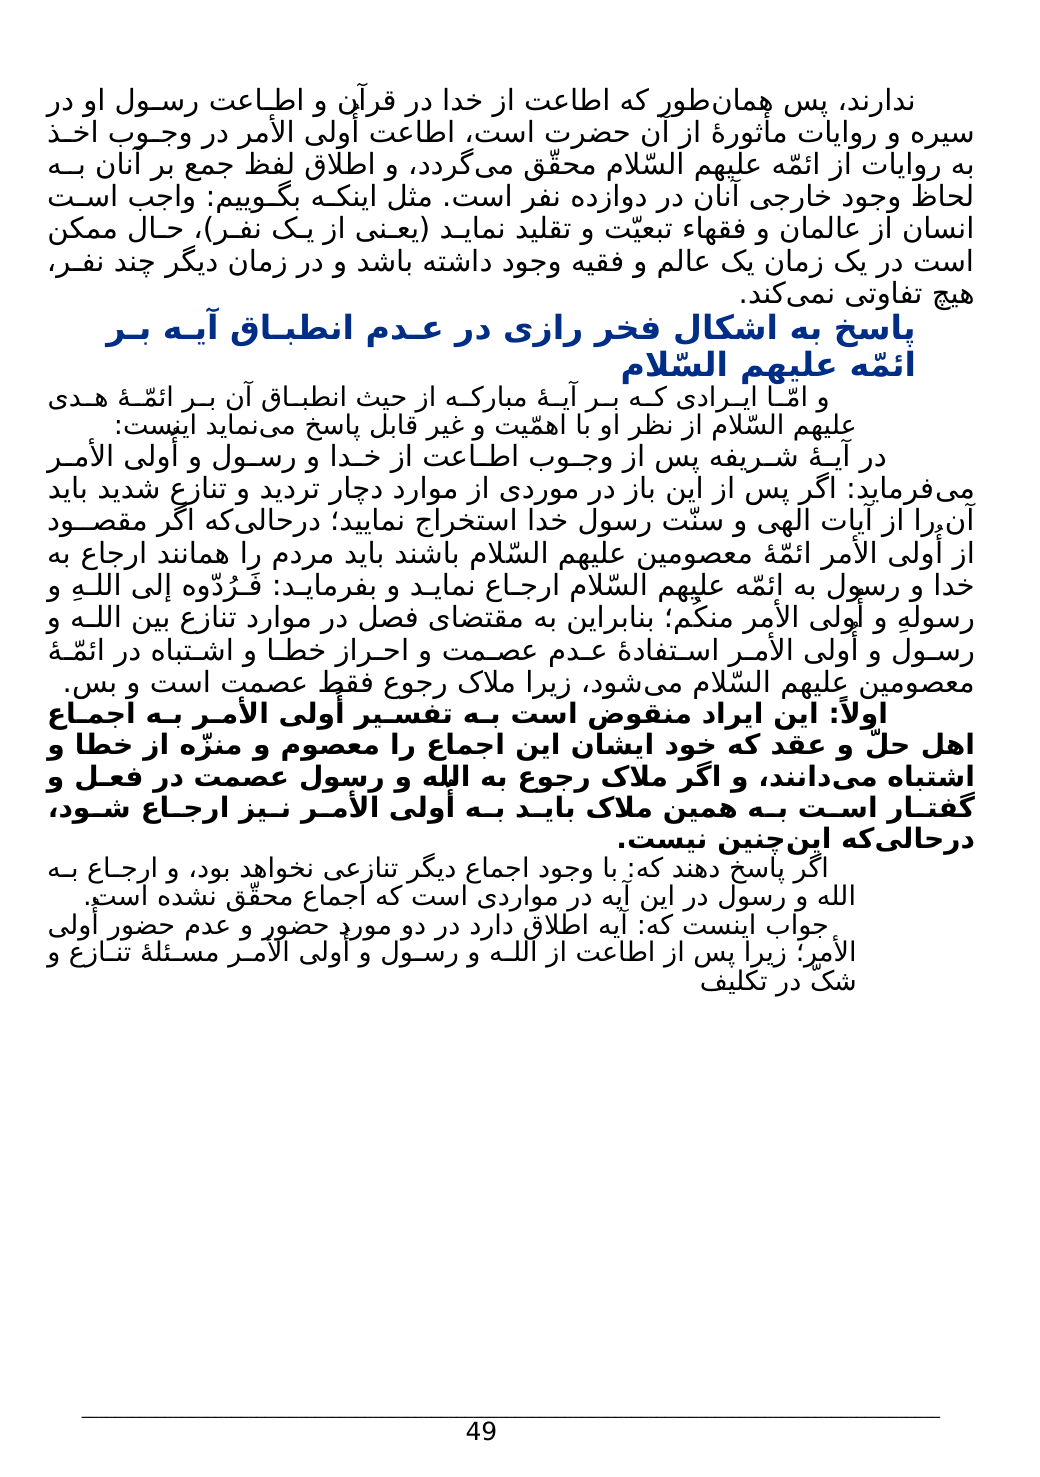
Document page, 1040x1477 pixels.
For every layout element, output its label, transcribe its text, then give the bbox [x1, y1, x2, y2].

text ندارند، پس همان‌طور که اطاعت از خدا در قرآن و اطاعت رسول او در سیره و روایات مأثورۀ از آن حضرت است، اطاعت أُولی الأمر در وجوب اخذ به روایات از ائمّه علیهم السّلام محقّق می‌گردد، و اطلاق لفظ جمع بر آنان به لحاظ وجود خارجی آنان در دوازده نفر است. مثل اینکه بگوییم: واجب است انسان از عالمان و فقهاء تبعیّت و تقلید نماید (یعنی از یک نفر)، حال ممکن است در یک زمان یک عالم و فقیه وجود داشته باشد و در زمان دیگر چند نفر، هیچ تفاوتی نمی‌کند. [47, 84, 975, 310]
text در آیۀ شریفه پس از وجوب اطاعت از خدا و رسول و أُولی الأمر می‌فرماید: اگر پس از این باز در موردی از موارد دچار تردید و تنازع شدید باید آن را از آیات الهی و سنّت رسول خدا استخراج نمایید؛ درحالی‌که اگر مقصود از أُولی الأمر ائمّۀ معصومین علیهم السّلام باشند باید مردم را همانند ارجاع به خدا و رسول به ائمّه علیهم السّلام ارجاع نماید و بفرماید: فَرُدّوه إلی اللهِ و رسولهِ و أُولی الأمر منکُم؛ بنابراین به مقتضای فصل در موارد تنازع بین الله و رسول و أُولی الأمر استفادۀ عدم عصمت و احراز خطا و اشتباه در ائمّۀ معصومین علیهم السّلام می‌شود، زیرا ملاک رجوع فقط عصمت است و بس. [47, 441, 975, 699]
text اگر پاسخ دهند که: با وجود اجماع دیگر تنازعی نخواهد بود، و ارجاع به الله و رسول در این آیه در مواردی است که اجماع محقّق نشده است. [47, 855, 857, 912]
subtitle پاسخ به اشکال فخر رازی در عدم انطباق آیه بر ائمّه علیهم السّلام [106, 310, 916, 384]
text اولاً: این ایراد منقوض است به تفسیر أُولی الأمر به اجماع اهل حلّ و عقد که خود ایشان این اجماع را معصوم و منزّه از خطا و اشتباه می‌دانند، و اگر ملاک رجوع به الله و رسول عصمت در فعل و گفتار است به همین ملاک باید به أُولی الأمر نیز ارجاع شود، درحالی‌که این‌چنین نیست. [47, 699, 975, 855]
text و امّا ایرادی که بر آیۀ مبارکه از حیث انطباق آن بر ائمّۀ هدی علیهم السّلام از نظر او با اهمّیت و غیر قابل پاسخ می‌نماید اینست: [47, 384, 857, 441]
text جواب اینست که: آیه اطلاق دارد در دو مورد حضور و عدم حضور أُولی الأمر؛ زیرا پس از اطاعت از الله و رسول و أُولی الأمر مسئلۀ تنازع و شکّ در تکلیف [47, 912, 857, 997]
